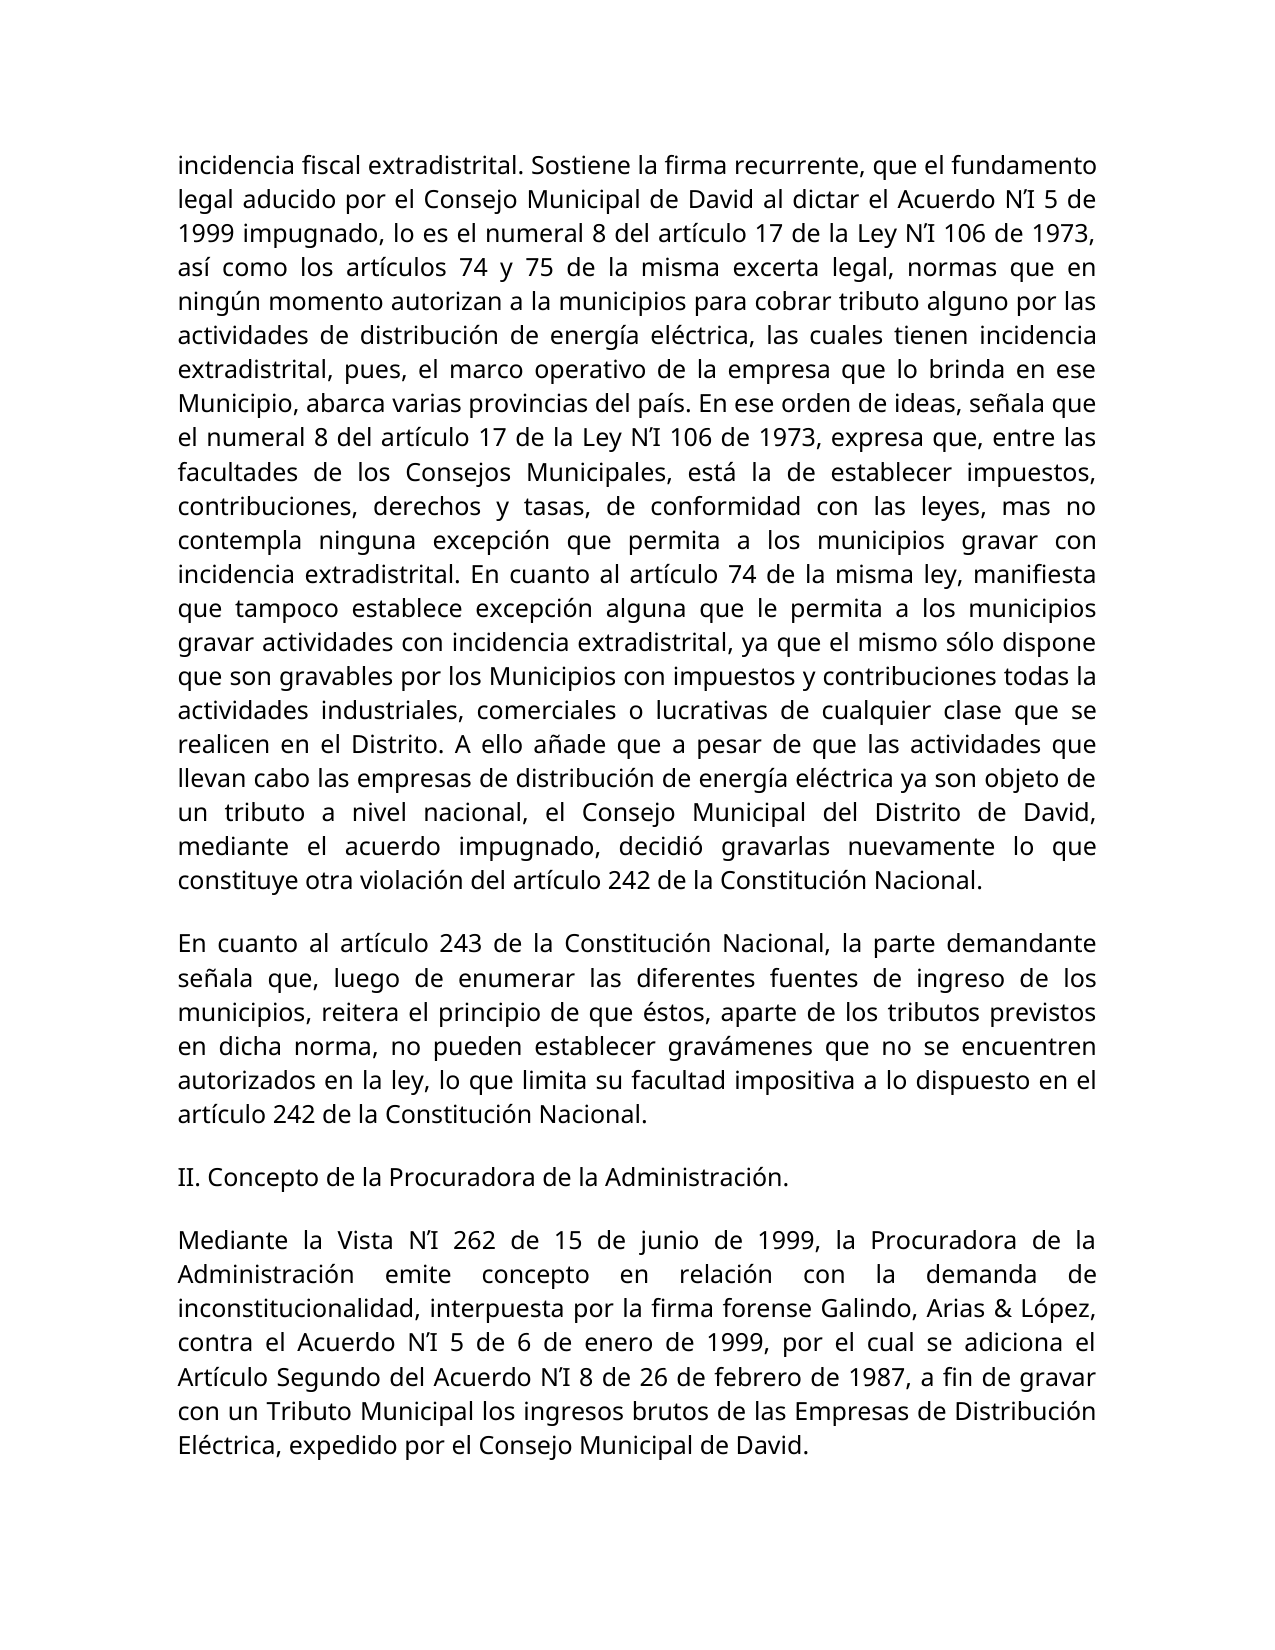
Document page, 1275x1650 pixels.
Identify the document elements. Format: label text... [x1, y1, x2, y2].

text II. Concepto de la Procuradora de la Administración. [177, 1160, 1098, 1194]
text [177, 148, 1098, 897]
text En cuanto al artículo 243 de la Constitución Nacional, la parte demandante señala que, luego de enumerar las diferentes fuentes de ingreso de los municipios, reitera el principio de que éstos, aparte de los tributos previstos en dicha norma, no pueden establecer gravámenes que no se encuentren autorizados en la ley, lo que limita su facultad impositiva a lo dispuesto en el artículo 242 de la Constitución Nacional. [177, 926, 1098, 1131]
text Mediante la Vista NΊ 262 de 15 de junio de 1999, la Procuradora de la Administración emite concepto en relación con la demanda de inconstitucionalidad, interpuesta por la firma forense Galindo, Arias & López, contra el Acuerdo NΊ 5 de 6 de enero de 1999, por el cual se adiciona el Artículo Segundo del Acuerdo NΊ 8 de 26 de febrero de 1987, a fin de gravar con un Tributo Municipal los ingresos brutos de las Empresas de Distribución Eléctrica, expedido por el Consejo Municipal de David. [177, 1223, 1098, 1461]
